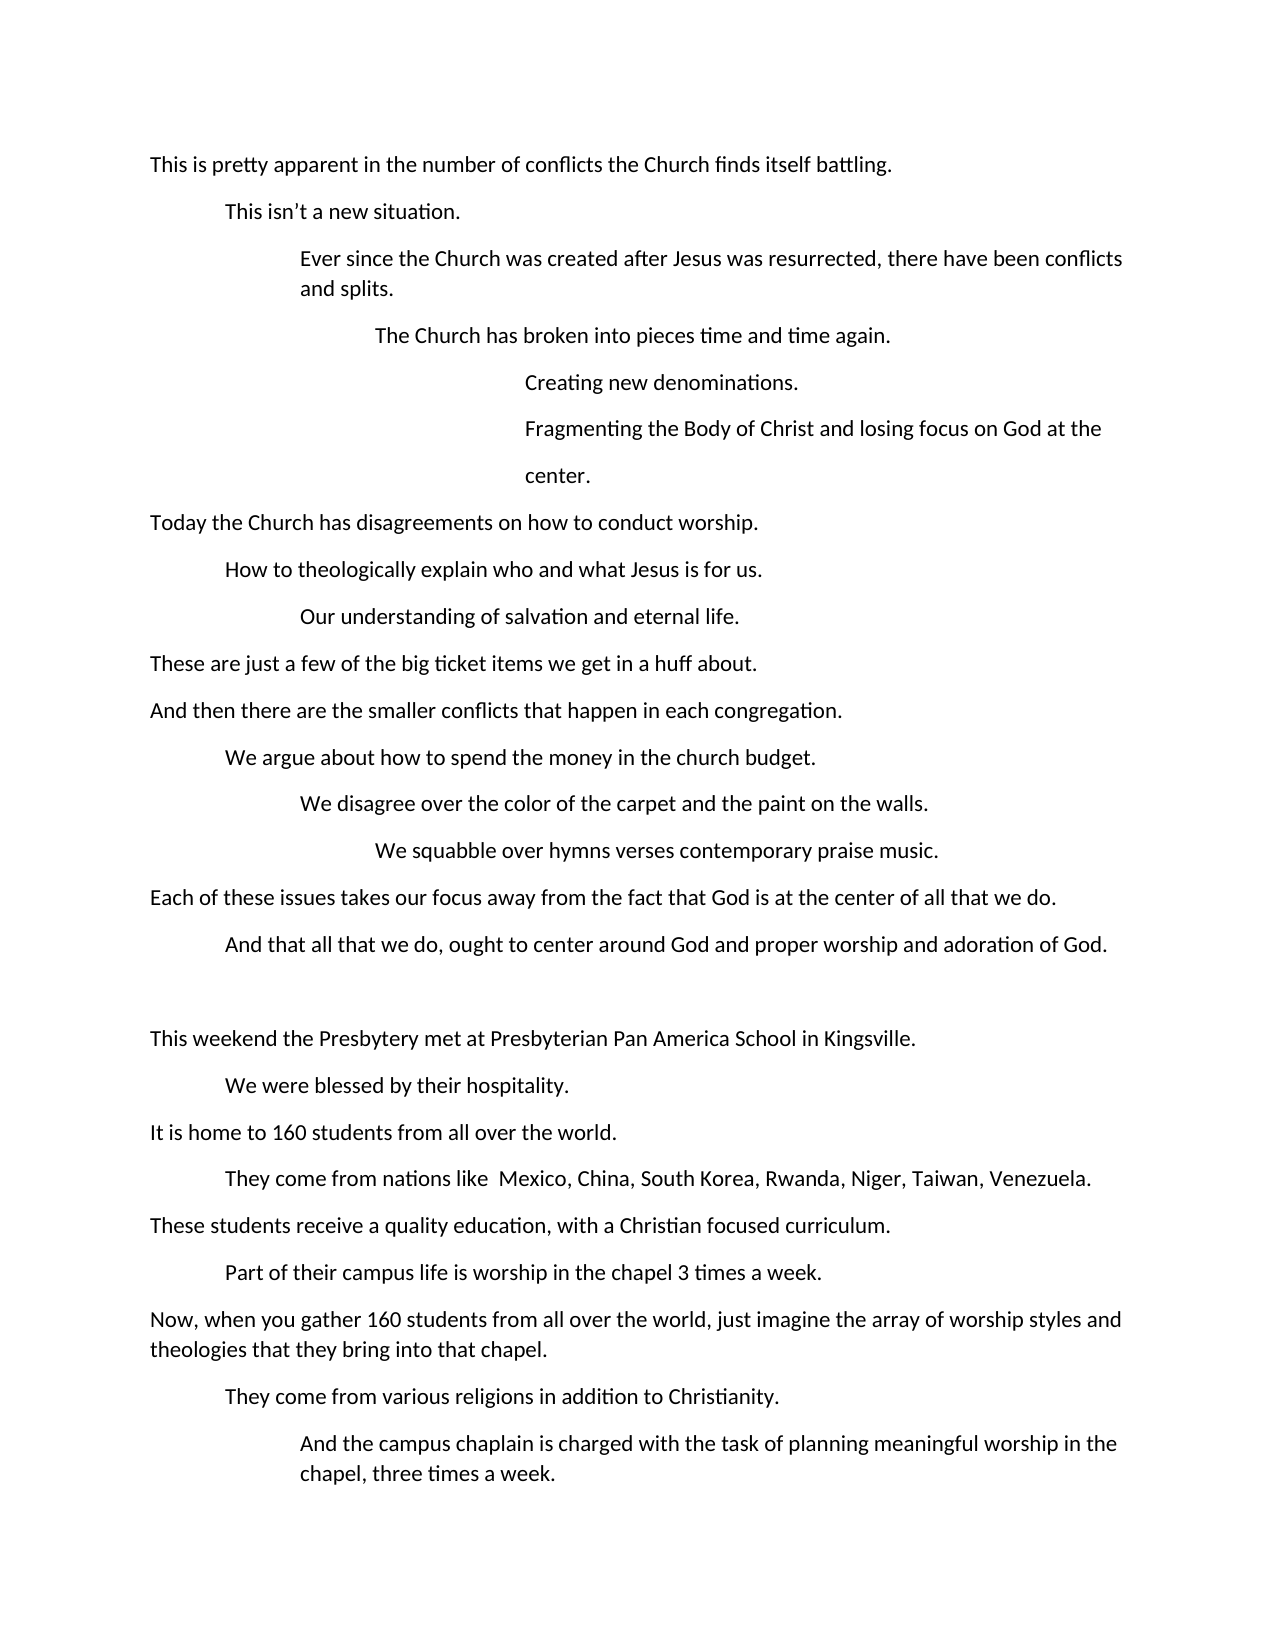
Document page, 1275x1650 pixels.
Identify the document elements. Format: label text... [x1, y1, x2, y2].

text We were blessed by their hospitality. [150, 1071, 1125, 1099]
text Fragmenting the Body of Christ and losing focus on God at the [375, 414, 1125, 443]
text How to theologically explain who and what Jesus is for us. [150, 555, 1125, 583]
text Now, when you gather 160 students from all over the world, just imagine the array of worship styles and theologies that they bring into that chapel. [150, 1305, 1125, 1363]
text We argue about how to spend the money in the church budget. [150, 743, 1125, 771]
text Each of these issues takes our focus away from the fact that God is at the center of all that we do. [150, 883, 1125, 911]
text And then there are the smaller conflicts that happen in each congregation. [150, 696, 1125, 724]
text They come from nations like Mexico, China, South Korea, Rwanda, Niger, Taiwan, Venezuela. [225, 1164, 1125, 1193]
text It is home to 160 students from all over the world. [150, 1118, 1125, 1146]
text The Church has broken into pieces time and time again. [300, 321, 1125, 349]
text And that all that we do, ought to center around God and proper worship and adoration of God. [150, 930, 1125, 958]
text And the campus chaplain is charged with the task of planning meaningful worship in the chapel, three times a week. [300, 1429, 1125, 1487]
text They come from various religions in addition to Christianity. [150, 1382, 1125, 1410]
text Creating new denominations. [300, 368, 1125, 396]
text This weekend the Presbytery met at Presbyterian Pan America School in Kingsville. [150, 1024, 1125, 1052]
text This is pretty apparent in the number of conflicts the Church finds itself battling. [150, 150, 1125, 178]
text center. [450, 461, 1125, 489]
text This isn’t a new situation. [150, 197, 1125, 225]
text Today the Church has disagreements on how to conduct worship. [150, 508, 1125, 536]
text We disagree over the color of the carpet and the paint on the walls. [150, 789, 1125, 818]
text Our understanding of salvation and eternal life. [150, 602, 1125, 630]
text Ever since the Church was created after Jesus was resurrected, there have been conflicts and splits. [300, 244, 1125, 302]
text Part of their campus life is worship in the chapel 3 times a week. [150, 1258, 1125, 1286]
text These students receive a quality education, with a Christian focused curriculum. [150, 1211, 1125, 1239]
text We squabble over hymns verses contemporary praise music. [150, 836, 1125, 864]
text These are just a few of the big ticket items we get in a huff about. [150, 649, 1125, 677]
